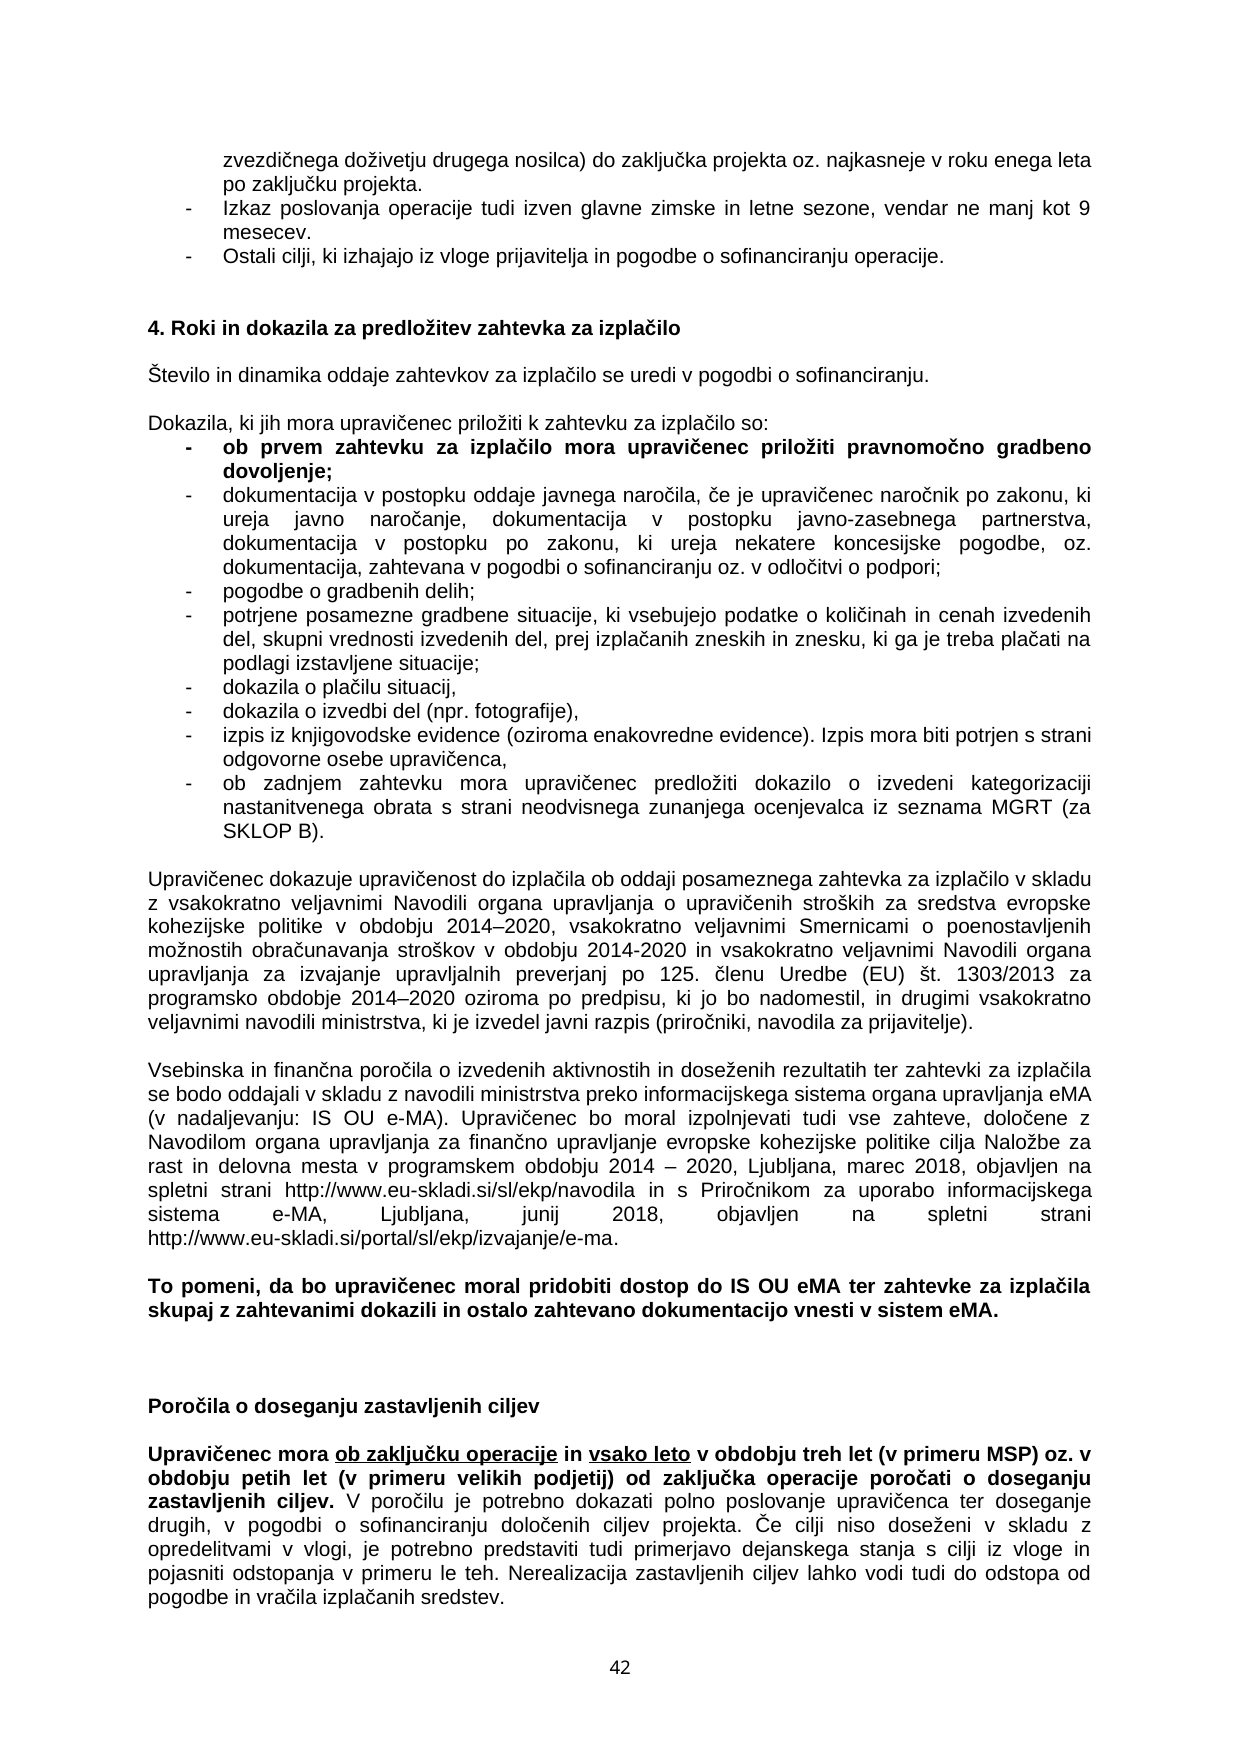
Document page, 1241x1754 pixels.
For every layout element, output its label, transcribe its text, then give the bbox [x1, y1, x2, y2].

text To pomeni, da bo upravičenec moral pridobiti dostop do IS OU eMA ter zahtevke za izplačila skupaj z zahtevanimi dokazili in ostalo zahtevano dokumentacijo vnesti v sistem eMA. [148, 1250, 1092, 1322]
list Upravičenec mora ob zaključku operacije in vsako leto v obdobju treh let (v primeru MSP) oz. v obdobju petih let (v primeru velikih podjetij) od zaključka operacije poročati o doseganju zastavljenih ciljev. V poročilu je potrebno dokazati polno poslovanje upravičenca ter doseganje drugih, v pogodbi o sofinanciranju določenih ciljev projekta. Če cilji niso doseženi v skladu z opredelitvami v vlogi, je potrebno predstaviti tudi primerjavo dejanskega stanja s cilji iz vloge in pojasniti odstopanja v primeru le teh. Nerealizacija zastavljenih ciljev lahko vodi tudi do odstopa od pogodbe in vračila izplačanih sredstev. [148, 1441, 1092, 1609]
list Ostali cilji, ki izhajajo iz vloge prijavitelja in pogodbe o sofinanciranju operacije. [185, 243, 1092, 267]
list ob prvem zahtevku za izplačilo mora upravičenec priložiti pravnomočno gradbeno dovoljenje; [185, 435, 1092, 483]
list dokumentacija v postopku oddaje javnega naročila, če je upravičenec naročnik po zakonu, ki ureja javno naročanje, dokumentacija v postopku javno-zasebnega partnerstva, dokumentacija v postopku po zakonu, ki ureja nekatere koncesijske pogodbe, oz. dokumentacija, zahtevana v pogodbi o sofinanciranju oz. v odločitvi o podpori; [185, 483, 1092, 579]
text Število in dinamika oddaje zahtevkov za izplačilo se uredi v pogodbi o sofinanciranju. [148, 363, 1092, 387]
list potrjene posamezne gradbene situacije, ki vsebujejo podatke o količinah in cenah izvedenih del, skupni vrednosti izvedenih del, prej izplačanih zneskih in znesku, ki ga je treba plačati na podlagi izstavljene situacije; [185, 603, 1092, 675]
list dokazila o plačilu situacij, [185, 675, 1092, 699]
text Dokazila, ki jih mora upravičenec priložiti k zahtevku za izplačilo so: [148, 411, 1092, 435]
list ob zadnjem zahtevku mora upravičenec predložiti dokazilo o izvedeni kategorizaciji nastanitvenega obrata s strani neodvisnega zunanjega ocenjevalca iz seznama MGRT (za SKLOP B). [185, 771, 1092, 842]
list Izkaz poslovanja operacije tudi izven glavne zimske in letne sezone, vendar ne manj kot 9 mesecev. [185, 196, 1092, 243]
list dokazila o izvedbi del (npr. fotografije), [185, 699, 1092, 723]
text Vsebinska in finančna poročila o izvedenih aktivnostih in doseženih rezultatih ter zahtevki za izplačila se bodo oddajali v skladu z navodili ministrstva preko informacijskega sistema organa upravljanja eMA (v nadaljevanju: IS OU e-MA). Upravičenec bo moral izpolnjevati tudi vse zahteve, določene z Navodilom organa upravljanja za finančno upravljanje evropske kohezijske politike cilja Naložbe za rast in delovna mesta v programskem obdobju 2014 – 2020, Ljubljana, marec 2018, objavljen na spletni strani http://www.eu-skladi.si/sl/ekp/navodila in s Priročnikom za uporabo informacijskega sistema e-MA, Ljubljana, junij 2018, objavljen na spletni strani http://www.eu-skladi.si/portal/sl/ekp/izvajanje/e-ma. [148, 1058, 1092, 1250]
text Upravičenec dokazuje upravičenost do izplačila ob oddaji posameznega zahtevka za izplačilo v skladu z vsakokratno veljavnimi Navodili organa upravljanja o upravičenih stroških za sredstva evropske kohezijske politike v obdobju 2014–2020, vsakokratno veljavnimi Smernicami o poenostavljenih možnostih obračunavanja stroškov v obdobju 2014-2020 in vsakokratno veljavnimi Navodili organa upravljanja za izvajanje upravljalnih preverjanj po 125. členu Uredbe (EU) št. 1303/2013 za programsko obdobje 2014–2020 oziroma po predpisu, ki jo bo nadomestil, in drugimi vsakokratno veljavnimi navodili ministrstva, ki je izvedel javni razpis (priročniki, navodila za prijavitelje). [148, 866, 1092, 1034]
list pogodbe o gradbenih delih; [185, 579, 1092, 603]
list Poročila o doseganju zastavljenih ciljev [148, 1393, 1092, 1417]
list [185, 148, 1092, 196]
list izpis iz knjigovodske evidence (oziroma enakovredne evidence). Izpis mora biti potrjen s strani odgovorne osebe upravičenca, [185, 723, 1092, 771]
text 4. Roki in dokazila za predložitev zahtevka za izplačilo [148, 315, 1092, 339]
